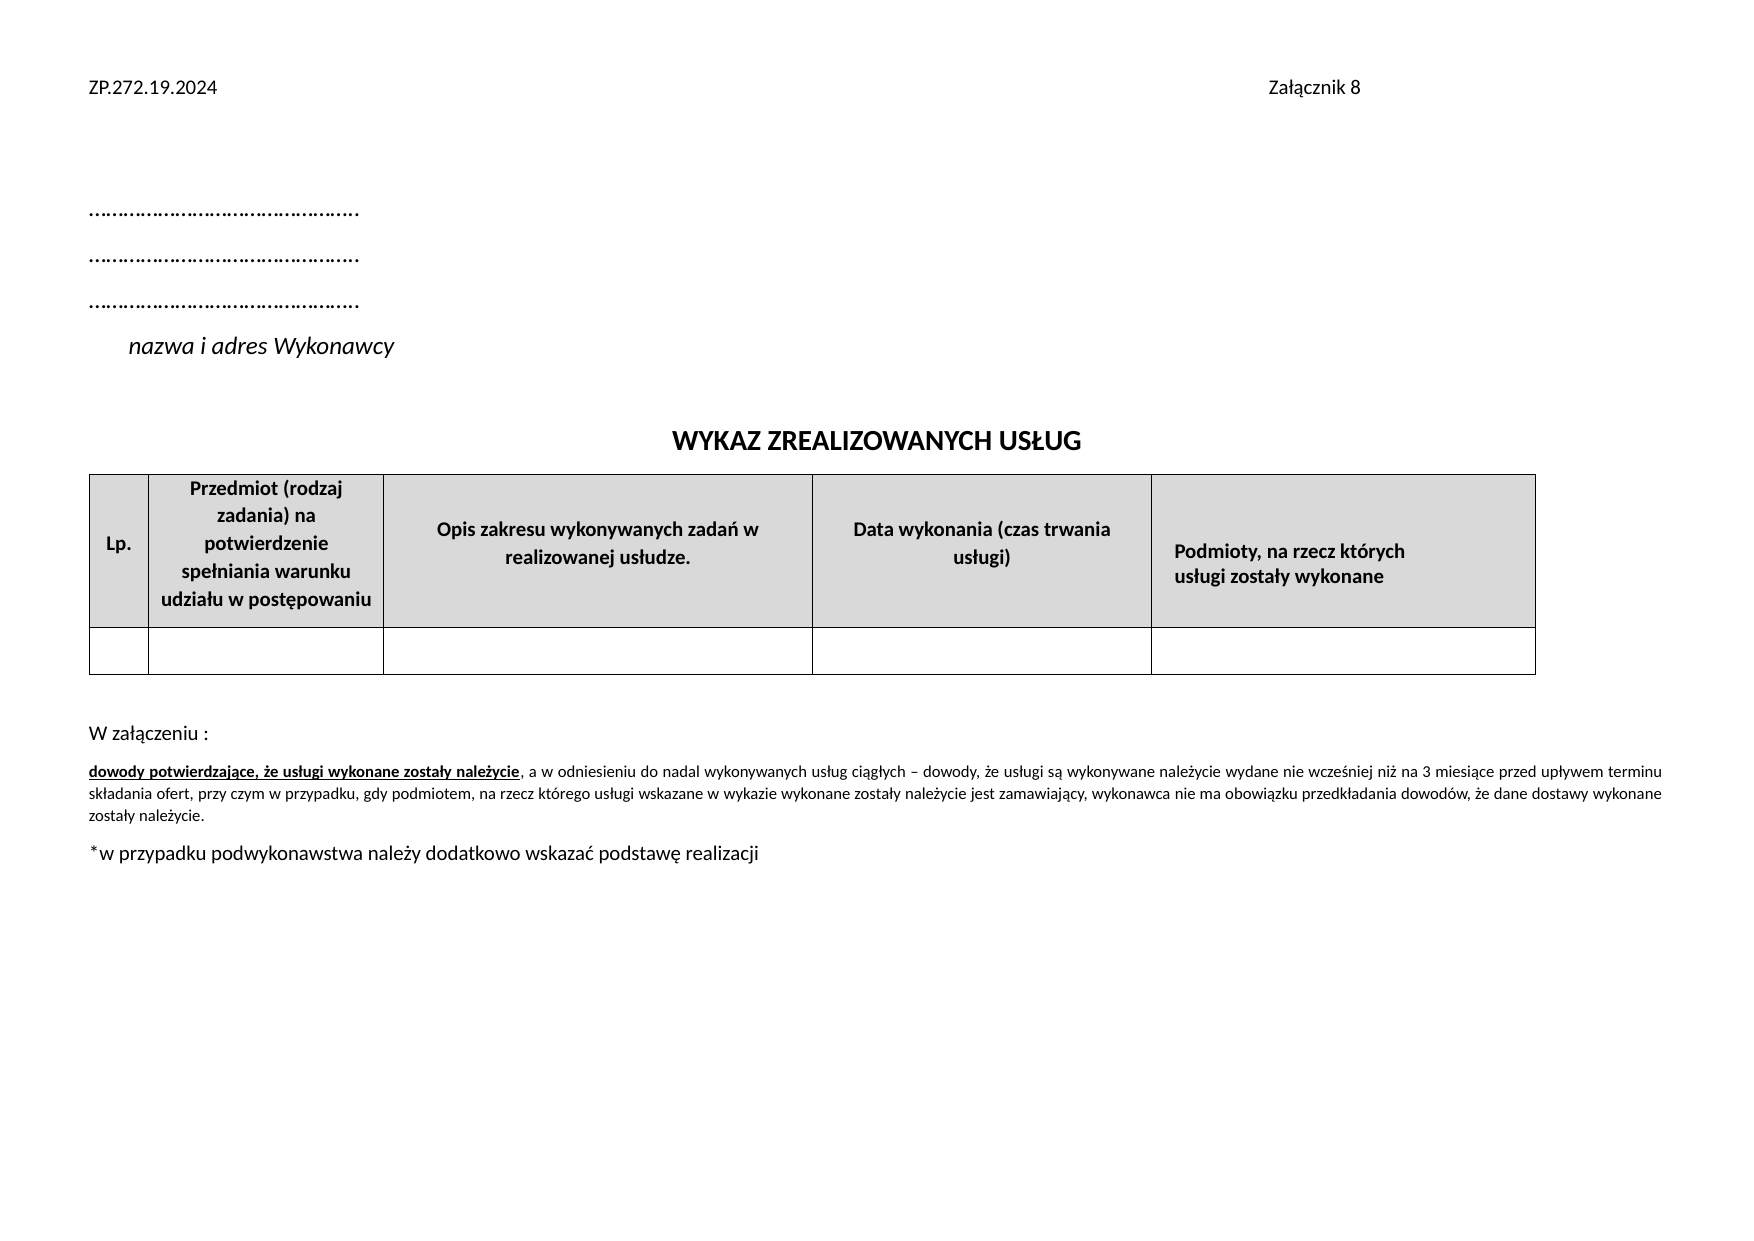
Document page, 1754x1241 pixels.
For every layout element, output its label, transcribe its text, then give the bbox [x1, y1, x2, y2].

table_header Opis zakresu wykonywanych zadań w realizowanej usłudze. [384, 475, 812, 627]
table_cell [149, 628, 383, 673]
text nazwa i adres Wykonawcy [89, 330, 1665, 360]
text W załączeniu : [89, 721, 1665, 746]
table_cell [1152, 628, 1535, 673]
table_header Przedmiot (rodzaj zadania) na potwierdzenie spełniania warunku udziału w postępowaniu [149, 475, 383, 627]
text WYKAZ ZREALIZOWANYCH USŁUG [89, 422, 1665, 458]
table_cell [813, 628, 1151, 673]
text ……………………………………….. [89, 192, 1665, 222]
table_cell [384, 628, 812, 673]
text ……………………………………….. [89, 238, 1665, 268]
table_cell [90, 628, 148, 673]
table_header [1152, 475, 1535, 627]
text dowody potwierdzające, że usługi wykonane zostały należycie, a w odniesieniu do nadal wykonywanych usług ciągłych – dowody, że usługi są wykonywane należycie wydane nie wcześniej niż na 3 miesiące przed upływem terminu składania ofert, przy czym w przypadku, gdy podmiotem, na rzecz którego usługi wskazane w wykazie wykonane zostały należycie jest zamawiający, wykonawca nie ma obowiązku przedkładania dowodów, że dane dostawy wykonane zostały należycie. [89, 761, 1665, 826]
text ……………………………………….. [89, 284, 1665, 314]
table_header Data wykonania (czas trwania usługi) [813, 475, 1151, 627]
table_header Lp. [90, 475, 148, 627]
text *w przypadku podwykonawstwa należy dodatkowo wskazać podstawę realizacji [89, 840, 1665, 866]
